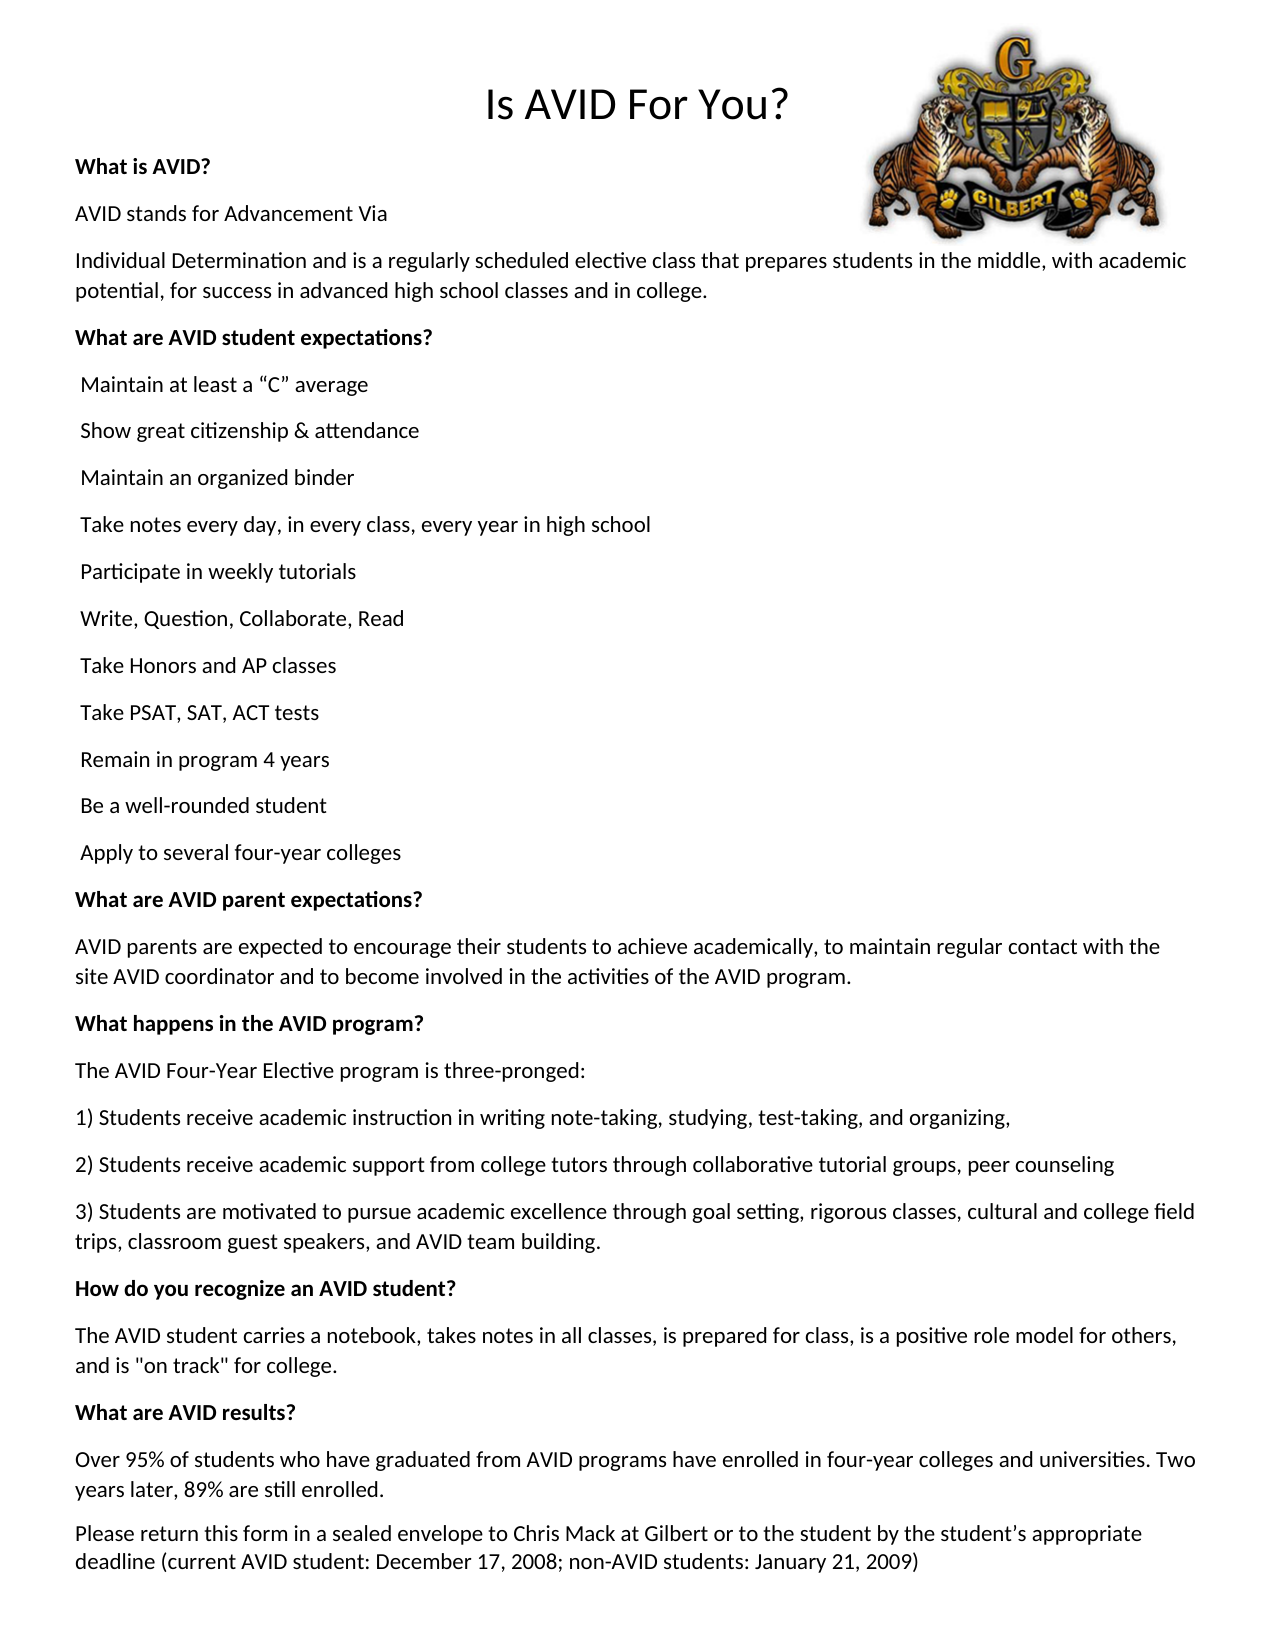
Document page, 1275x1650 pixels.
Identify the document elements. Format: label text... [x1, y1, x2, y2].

text What are AVID parent expectations? [75, 885, 1200, 913]
text What are AVID student expectations? [75, 323, 1200, 351]
text Maintain at least a “C” average [75, 370, 1200, 398]
text The AVID Four-Year Elective program is three-pronged: [75, 1056, 1200, 1084]
text What happens in the AVID program? [75, 1009, 1200, 1037]
text Take Honors and AP classes [75, 651, 1200, 679]
text AVID parents are expected to encourage their students to achieve academically, to maintain regular contact with the site AVID coordinator and to become involved in the activities of the AVID program. [75, 932, 1200, 990]
picture [857, 180, 1171, 199]
text Remain in program 4 years [75, 745, 1200, 773]
text Be a well-rounded student [75, 792, 1200, 819]
text 1) Students receive academic instruction in writing note-taking, studying, test-taking, and organizing, [75, 1103, 1200, 1131]
text Individual Determination and is a regularly scheduled elective class that prepares students in the middle, with academic potential, for success in advanced high school classes and in college. [75, 246, 1200, 304]
text Over 95% of students who have graduated from AVID programs have enrolled in four-year colleges and universities. Two years later, 89% are still enrolled. [75, 1445, 1200, 1503]
text AVID stands for Advancement Via [75, 199, 1200, 227]
text Show great citizenship & attendance [75, 417, 1200, 444]
text Take notes every day, in every class, every year in high school [75, 510, 1200, 538]
text Participate in weekly tutorials [75, 557, 1200, 585]
text What are AVID results? [75, 1398, 1200, 1426]
text 2) Students receive academic support from college tutors through collaborative tutorial groups, peer counseling [75, 1150, 1200, 1178]
text 3) Students are motivated to pursue academic excellence through goal setting, rigorous classes, cultural and college field trips, classroom guest speakers, and AVID team building. [75, 1197, 1200, 1255]
text Write, Question, Collaborate, Read [75, 604, 1200, 632]
text What is AVID? [75, 152, 1200, 180]
text Apply to several four-year colleges [75, 838, 1200, 866]
picture [857, 131, 1171, 152]
text Take PSAT, SAT, ACT tests [75, 698, 1200, 726]
picture [857, 23, 1171, 75]
text Is AVID For You? [75, 75, 1200, 131]
text Maintain an organized binder [75, 463, 1200, 491]
text How do you recognize an AVID student? [75, 1274, 1200, 1302]
picture [857, 227, 1171, 246]
text The AVID student carries a notebook, takes notes in all classes, is prepared for class, is a positive role model for others, and is "on track" for college. [75, 1321, 1200, 1379]
